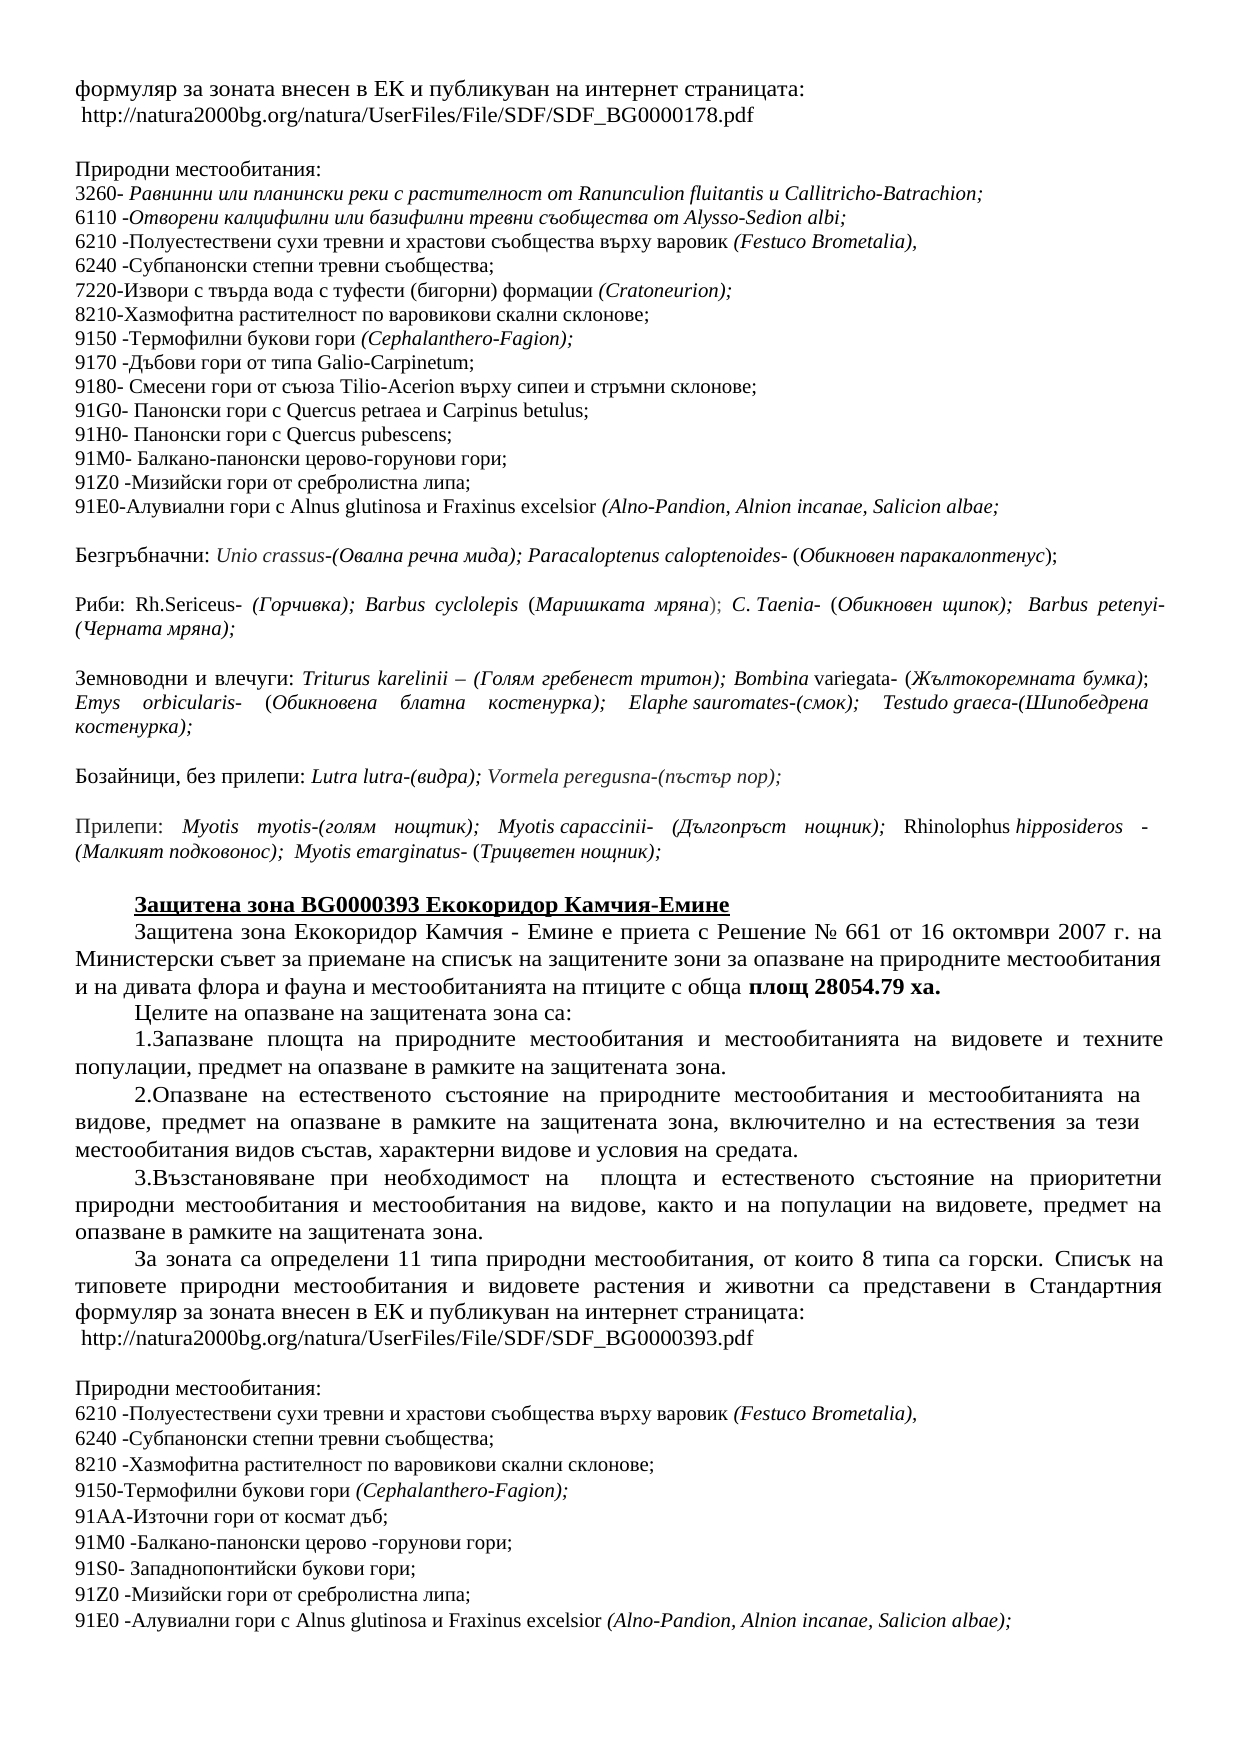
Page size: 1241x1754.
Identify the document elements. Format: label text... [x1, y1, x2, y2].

text Целите на опазване на защитената зона са: [75, 1001, 1164, 1026]
text 91AA-Източни гори от космат дъб; [75, 1504, 1165, 1528]
text 6110 -Отворени калцифилни или базифилни тревни съобщества от Alysso-Sedion albi; [75, 205, 1165, 229]
text Природни местообитания: [75, 156, 1164, 181]
text 9180- Смесени гори от съюза Tilio-Acerion върху сипеи и стръмни склонове; [75, 374, 1165, 398]
text 91S0- Западнопонтийски букови гори; [75, 1556, 1165, 1580]
text 91Е0-Алувиални гори с Alnus glutinosa и Fraxinus excelsior (Alno-Pandion, Alnion incanae, Salicion albae; [75, 494, 1165, 518]
text 7220-Извори с твърда вода с туфести (бигорни) формации (Cratoneurion); [75, 277, 1165, 302]
text Прилепи: Myotis myotis-(голям нощтик); Myotis capaccinii- (Дългопръст нощник); Rhinolophus hipposideros - (Малкият подковонос); Myotis emarginatus- (Трицветен нощник); [75, 813, 1149, 863]
text 91Z0 -Мизийски гори от сребролистна липа; [75, 470, 1165, 494]
text 91E0 -Алувиални гори с Alnus glutinosa и Fraxinus excelsior (Alno-Pandion, Alnion incanae, Salicion albae); [75, 1608, 1165, 1632]
text 91Z0 -Мизийски гори от сребролистна липа; [75, 1582, 1165, 1606]
text Природни местообитания: [75, 1376, 1164, 1401]
text Бозайници, без прилепи: Lutra lutra-(видра); Vormela peregusna-(пъстър пор); [311, 763, 1149, 788]
text Защитена зона BG0000393 Екокоридор Камчия-Емине [75, 891, 1165, 918]
text Безгръбначни: Unio crassus-(Овална речна мида); Paracaloptenus caloptenoides- (Обикновен паракалоптенус); [75, 542, 1165, 567]
text 8210-Хазмофитна растителност по варовикови скални склонове; [75, 302, 1165, 326]
text 3.Възстановяване при необходимост на площта и естественото състояние на приоритетни природни местообитания и местообитания на видове, както и на популации на видовете, предмет на опазване в рамките на защитената зона. [75, 1163, 1164, 1244]
text Защитена зона Екокоридор Камчия - Емине е приета с Решение № 661 от 16 октомври 2007 г. на Министерски съвет за приемане на списък на защитените зони за опазване на природните местообитания и на дивата флора и фауна и местообитанията на птиците с обща площ 28054.79 ха. [75, 918, 1164, 999]
text 2.Опазване на естественото състояние на природните местообитания и местообитанията на видове, предмет на опазване в рамките на защитената зона, включително и на естествения за тези местообитания видов състав, характерни видове и условия на средата. [75, 1081, 1142, 1162]
text 9170 -Дъбови гори от типа Galio-Carpinetum; [75, 350, 1165, 374]
text http://natura2000bg.org/natura/UserFiles/File/SDF/SDF_BG0000393.pdf [75, 1325, 1164, 1350]
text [75, 75, 1165, 101]
text 6210 -Полуестествени сухи тревни и храстови съобщества върху варовик (Festuco Brometalia), [75, 229, 1165, 253]
text 1.Запазване площта на природните местообитания и местообитанията на видовете и техните популации, предмет на опазване в рамките на защитената зона. [75, 1026, 1165, 1079]
text За зоната са определени 11 типа природни местообитания, от които 8 типа са горски. Списък на типовете природни местообитания и видовете растения и животни са представени в Стандартния формуляр за зоната внесен в ЕК и публикуван на интернет страницата: [75, 1245, 1164, 1324]
text 9150 -Термофилни букови гори (Cephalanthero-Fagion); [75, 326, 1165, 350]
text 91H0- Панонски гори с Quercus pubescens; [75, 422, 1165, 446]
text 91G0- Панонски гори с Quercus petraea и Carpinus betulus; [75, 398, 1165, 422]
text 8210 -Хазмофитна растителност по варовикови скални склонове; [75, 1452, 1165, 1476]
text 91M0 -Балкано-панонски церово -горунови гори; [75, 1530, 1165, 1554]
text 3260- Равнинни или планински реки с растителност от Ranunculion fluitantis и Callitricho-Batrachion; [75, 181, 1165, 205]
text Риби: Rh.Sericeus- (Горчивка); Barbus cyclolepis (Маришката мряна); C. Taenia- (Обикновен щипок); Barbus petenyi- (Черната мряна); [241, 591, 1165, 639]
text Земноводни и влечуги: Triturus karelinii – (Голям гребенест тритон); Bombina variegata- (Жълтокоремната бумка); Emys orbicularis- (Обикновена блатна костенурка); Elaphe sauromates-(смок); Testudo graeca-(Шипобедрена костенурка); [193, 690, 1149, 738]
text Земноводни и влечуги: Triturus karelinii – (Голям гребенест тритон); Bombina variegata- (Жълтокоремната бумка); Emys orbicularis- (Обикновена блатна костенурка); Elaphe sauromates-(смок); Testudo graeca-(Шипобедрена костенурка); [294, 665, 1149, 690]
text 6210 -Полуестествени сухи тревни и храстови съобщества върху варовик (Festuco Brometalia), [75, 1401, 1165, 1425]
text 6240 -Субпанонски степни тревни съобщества; [75, 1426, 1165, 1450]
text 6240 -Субпанонски степни тревни съобщества; [75, 253, 1165, 277]
text 9150-Термофилни букови гори (Cephalanthero-Fagion); [75, 1478, 1165, 1502]
text http://natura2000bg.org/natura/UserFiles/File/SDF/SDF_BG0000178.pdf [75, 102, 1165, 127]
text 91M0- Балкано-панонски церово-горунови гори; [75, 446, 1165, 470]
